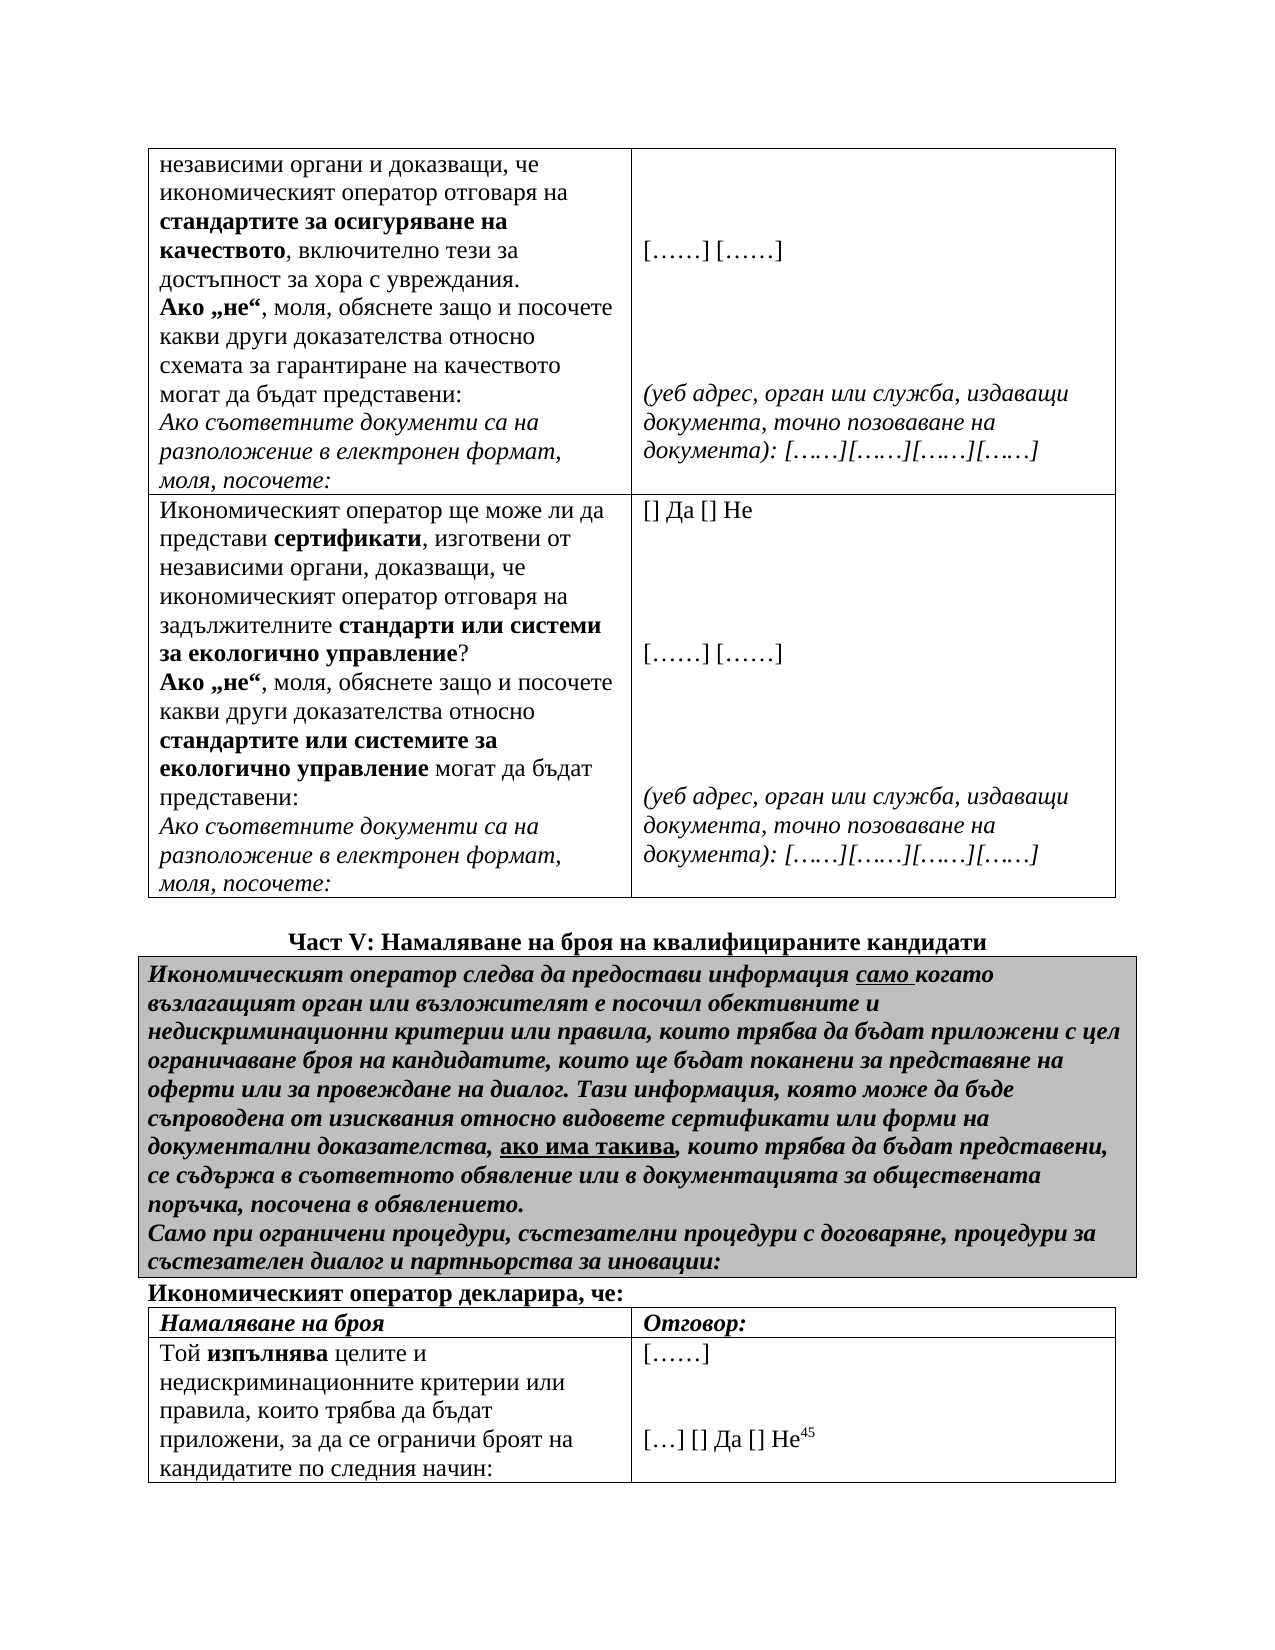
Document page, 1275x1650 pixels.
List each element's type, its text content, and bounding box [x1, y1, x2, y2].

text Икономическият оператор следва да предостави информация само когато възлагащият орган или възложителят е посочил обективните и недискриминационни критерии или правила, които трябва да бъдат приложени с цел ограничаване броя на кандидатите, които ще бъдат поканени за представяне на оферти или за провеждане на диалог. Тази информация, която може да бъде съпроводена от изисквания относно видовете сертификати или форми на документални доказателства, ако има такива, които трябва да бъдат представени, се съдържа в съответното обявление или в документацията за обществената поръчка, посочена в обявлението. Само при ограничени процедури, състезателни процедури с договаряне, процедури за състезателен диалог и партньорства за иновации: [139, 957, 1136, 1277]
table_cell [149, 149, 631, 494]
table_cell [632, 1338, 1115, 1482]
table_cell [] Да [] Не [……] [……] (уеб адрес, орган или служба, издаващи документа, точно позоваване на документа): [……][……][……][……] [632, 495, 1115, 897]
title Част V: Намаляване на броя на квалифицираните кандидати [148, 927, 1127, 956]
table_header Намаляване на броя [149, 1308, 631, 1337]
table_header Отговор: [632, 1308, 1115, 1337]
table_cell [149, 1338, 631, 1482]
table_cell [632, 149, 1115, 494]
table_cell Икономическият оператор ще може ли да представи сертификати, изготвени от независими органи, доказващи, че икономическият оператор отговаря на задължителните стандарти или системи за екологично управление? Ако „не“, моля, обяснете защо и посочете какви други доказателства относно стандартите или системите за екологично управление могат да бъдат представени: Ако съответните документи са на разположение в електронен формат, моля, посочете: [149, 495, 631, 897]
text Икономическият оператор декларира, че: [148, 1278, 1127, 1307]
